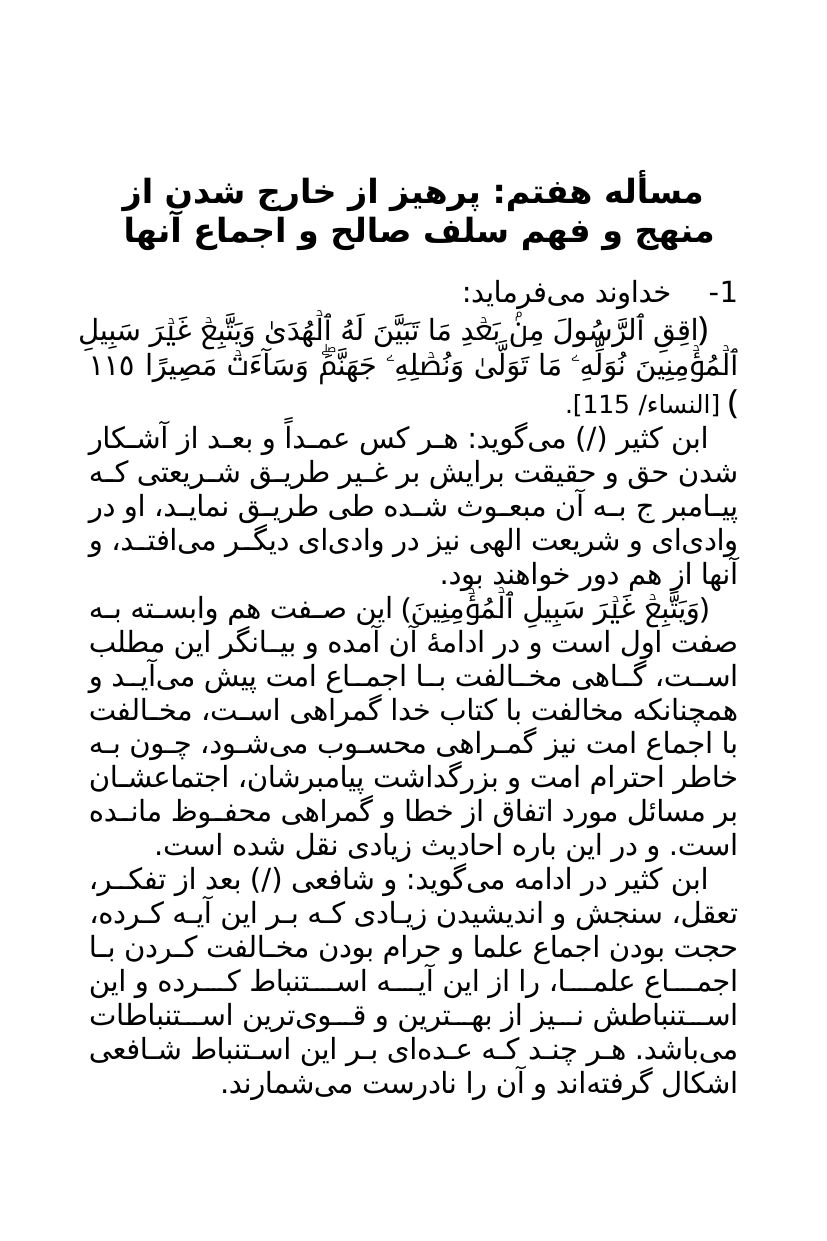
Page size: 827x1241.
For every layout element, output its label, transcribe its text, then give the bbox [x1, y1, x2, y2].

text ابن کثیر (/) می‌گوید: هر کس عمداً و بعد از آشکار شدن حق و حقیقت برایش بر غیر طریق شریعتی که پیامبر ج به آن مبعوث شده طی طریق نماید، او در وادی‌ای و شریعت الهی نیز در وادی‌ای دیگر می‌افتد، و آنها از هم دور خواهند بود. [89, 421, 738, 591]
list خداوند می‌فرماید: [89, 276, 708, 309]
text ابن کثیر در ادامه می‌گوید: و شافعی (/) بعد از تفکر، تعقل، سنجش و اندیشیدن زیادی که بر این آیه کرده، حجت بودن اجماع علما و حرام بودن مخالفت کردن با اجماع علما، را از این آیه استنباط کرده و این استنباطش نیز از بهترین و قوی‌ترین استنباطات می‌باشد. هر چند که عده‌ای بر این استنباط شافعی اشکال گرفته‌اند و آن را نادرست می‌شمارند. [89, 863, 738, 1100]
text ﴿اقِقِ ٱلرَّسُولَ مِنۢ بَعۡدِ مَا تَبَيَّنَ لَهُ ٱلۡهُدَىٰ وَيَتَّبِعۡ غَيۡرَ سَبِيلِ ٱلۡمُؤۡمِنِينَ نُوَلِّهِۦ مَا تَوَلَّىٰ وَنُصۡلِهِۦ جَهَنَّمَۖ وَسَآءَتۡ مَصِيرًا ١١٥﴾ [النساء/ 115]. [89, 309, 738, 421]
text ﴿وَيَتَّبِعۡ غَيۡرَ سَبِيلِ ٱلۡمُؤۡمِنِينَ﴾ این صفت هم وابسته به صفت اول است و در ادامۀ آن آمده و بیانگر این مطلب است، گاهی مخالفت با اجماع امت پیش می‌آید و همچنانکه مخالفت با کتاب خدا گمراهی است، مخالفت با اجماع امت نیز گمراهی محسوب می‌شود، چون به خاطر احترام امت و بزرگداشت پیامبرشان، اجتماعشان بر مسائل مورد اتفاق از خطا و گمراهی محفوظ مانده است. و در این باره احادیث زیادی نقل شده است. [89, 591, 738, 863]
text مسأله هفتم: پرهیز از خارج شدن از منهج و فهم سلف صالح و اجماع آنها [89, 173, 738, 251]
